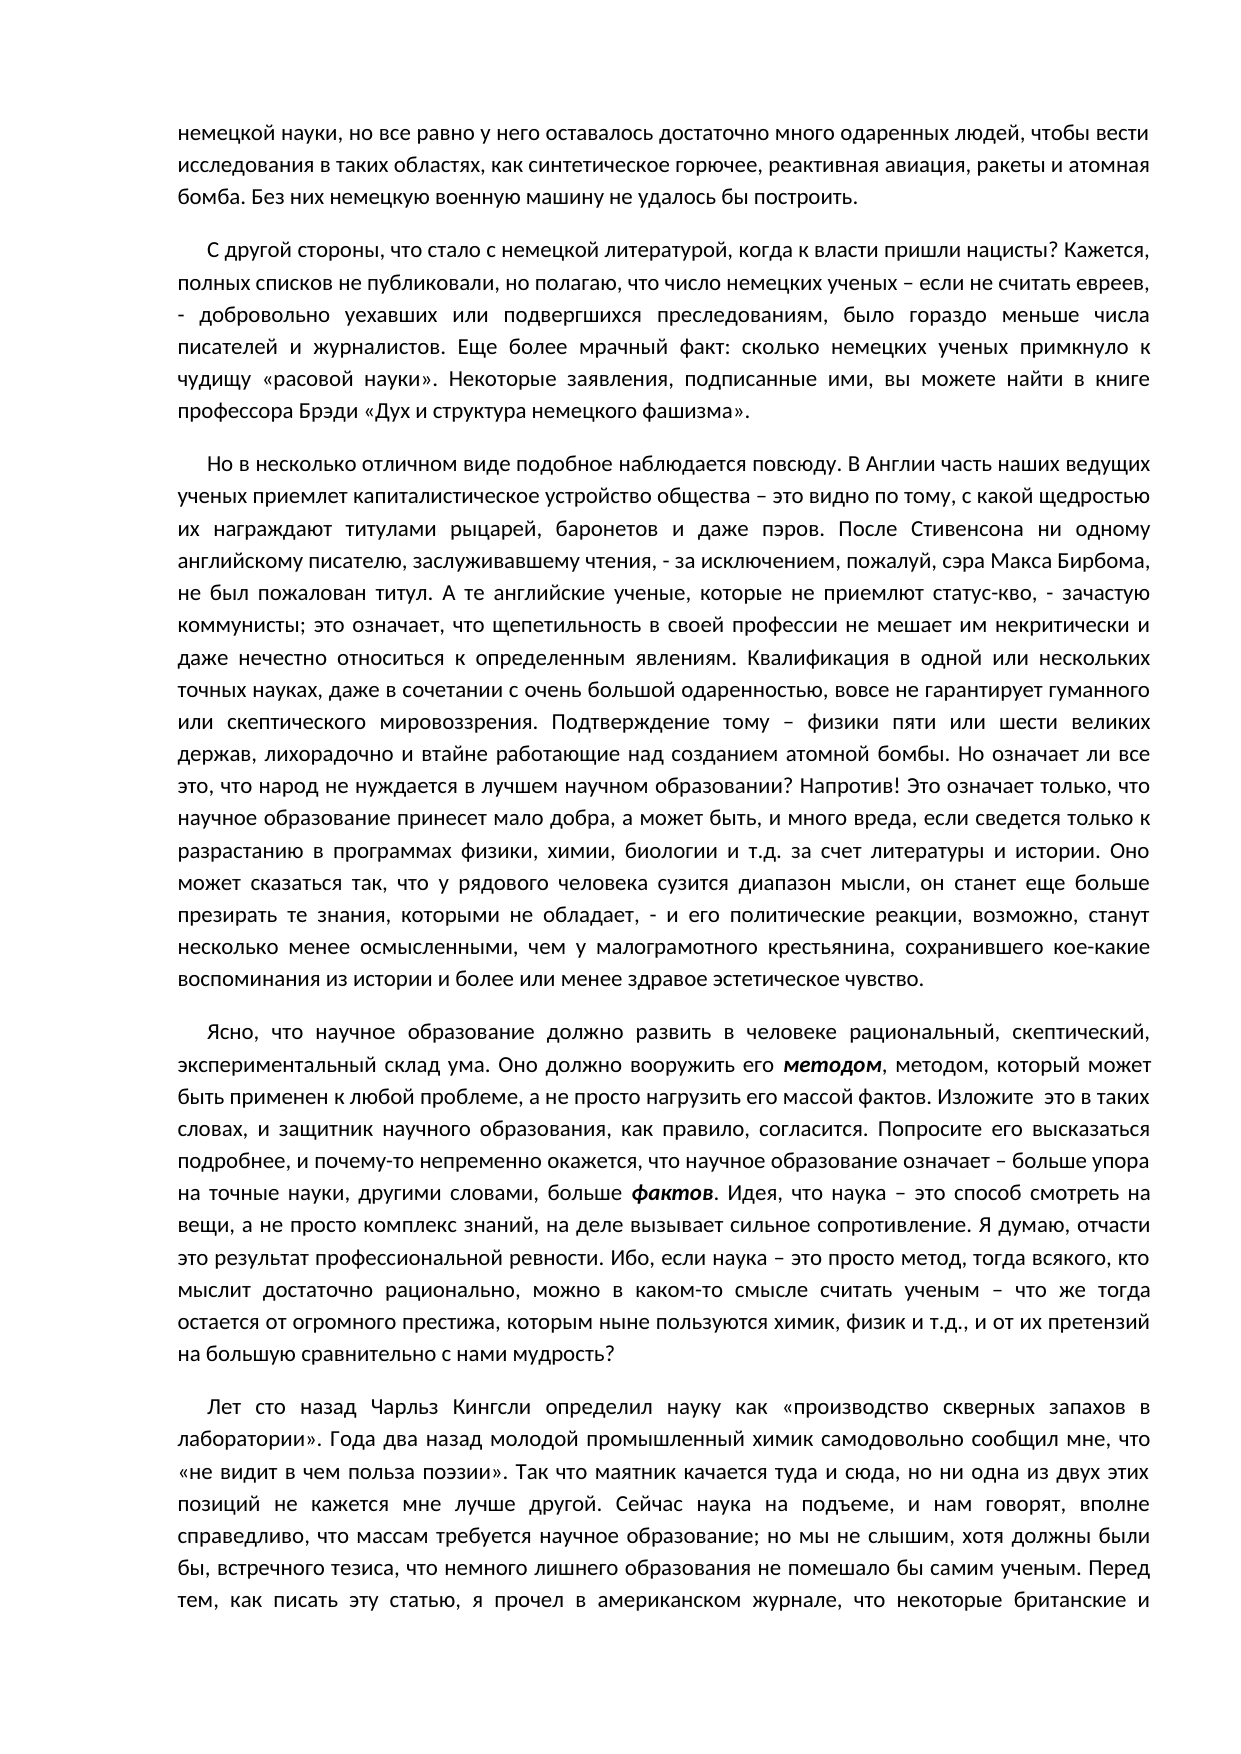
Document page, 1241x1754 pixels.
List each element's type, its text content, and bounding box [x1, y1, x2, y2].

text Но в несколько отличном виде подобное наблюдается повсюду. В Англии часть наших ведущих ученых приемлет капиталистическое устройство общества – это видно по тому, с какой щедростью их награждают титулами рыцарей, баронетов и даже пэров. После Стивенсона ни одному английскому писателю, заслуживавшему чтения, - за исключением, пожалуй, сэра Макса Бирбома, не был пожалован титул. А те английские ученые, которые не приемлют статус-кво, - зачастую коммунисты; это означает, что щепетильность в своей профессии не мешает им некритически и даже нечестно относиться к определенным явлениям. Квалификация в одной или нескольких точных науках, даже в сочетании с очень большой одаренностью, вовсе не гарантирует гуманного или скептического мировоззрения. Подтверждение тому – физики пяти или шести великих держав, лихорадочно и втайне работающие над созданием атомной бомбы. Но означает ли все это, что народ не нуждается в лучшем научном образовании? Напротив! Это означает только, что научное образование принесет мало добра, а может быть, и много вреда, если сведется только к разрастанию в программах физики, химии, биологии и т.д. за счет литературы и истории. Оно может сказаться так, что у рядового человека сузится диапазон мысли, он станет еще больше презирать те знания, которыми не обладает, - и его политические реакции, возможно, станут несколько менее осмысленными, чем у малограмотного крестьянина, сохранившего кое-какие воспоминания из истории и более или менее здравое эстетическое чувство. [177, 449, 1152, 992]
text С другой стороны, что стало с немецкой литературой, когда к власти пришли нацисты? Кажется, полных списков не публиковали, но полагаю, что число немецких ученых – если не считать евреев, - добровольно уехавших или подвергшихся преследованиям, было гораздо меньше числа писателей и журналистов. Еще более мрачный факт: сколько немецких ученых примкнуло к чудищу «расовой науки». Некоторые заявления, подписанные ими, вы можете найти в книге профессора Брэди «Дух и структура немецкого фашизма». [177, 236, 1152, 424]
text Ясно, что научное образование должно развить в человеке рациональный, скептический, экспериментальный склад ума. Оно должно вооружить его методом, методом, который может быть применен к любой проблеме, а не просто нагрузить его массой фактов. Изложите это в таких словах, и защитник научного образования, как правило, согласится. Попросите его высказаться подробнее, и почему-то непременно окажется, что научное образование означает – больше упора на точные науки, другими словами, больше фактов. Идея, что наука – это способ смотреть на вещи, а не просто комплекс знаний, на деле вызывает сильное сопротивление. Я думаю, отчасти это результат профессиональной ревности. Ибо, если наука – это просто метод, тогда всякого, кто мыслит достаточно рационально, можно в каком-то смысле считать ученым – что же тогда остается от огромного престижа, которым ныне пользуются химик, физик и т.д., и от их претензий на большую сравнительно с нами мудрость? [177, 1017, 1152, 1367]
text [177, 1392, 1152, 1613]
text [177, 118, 1152, 211]
